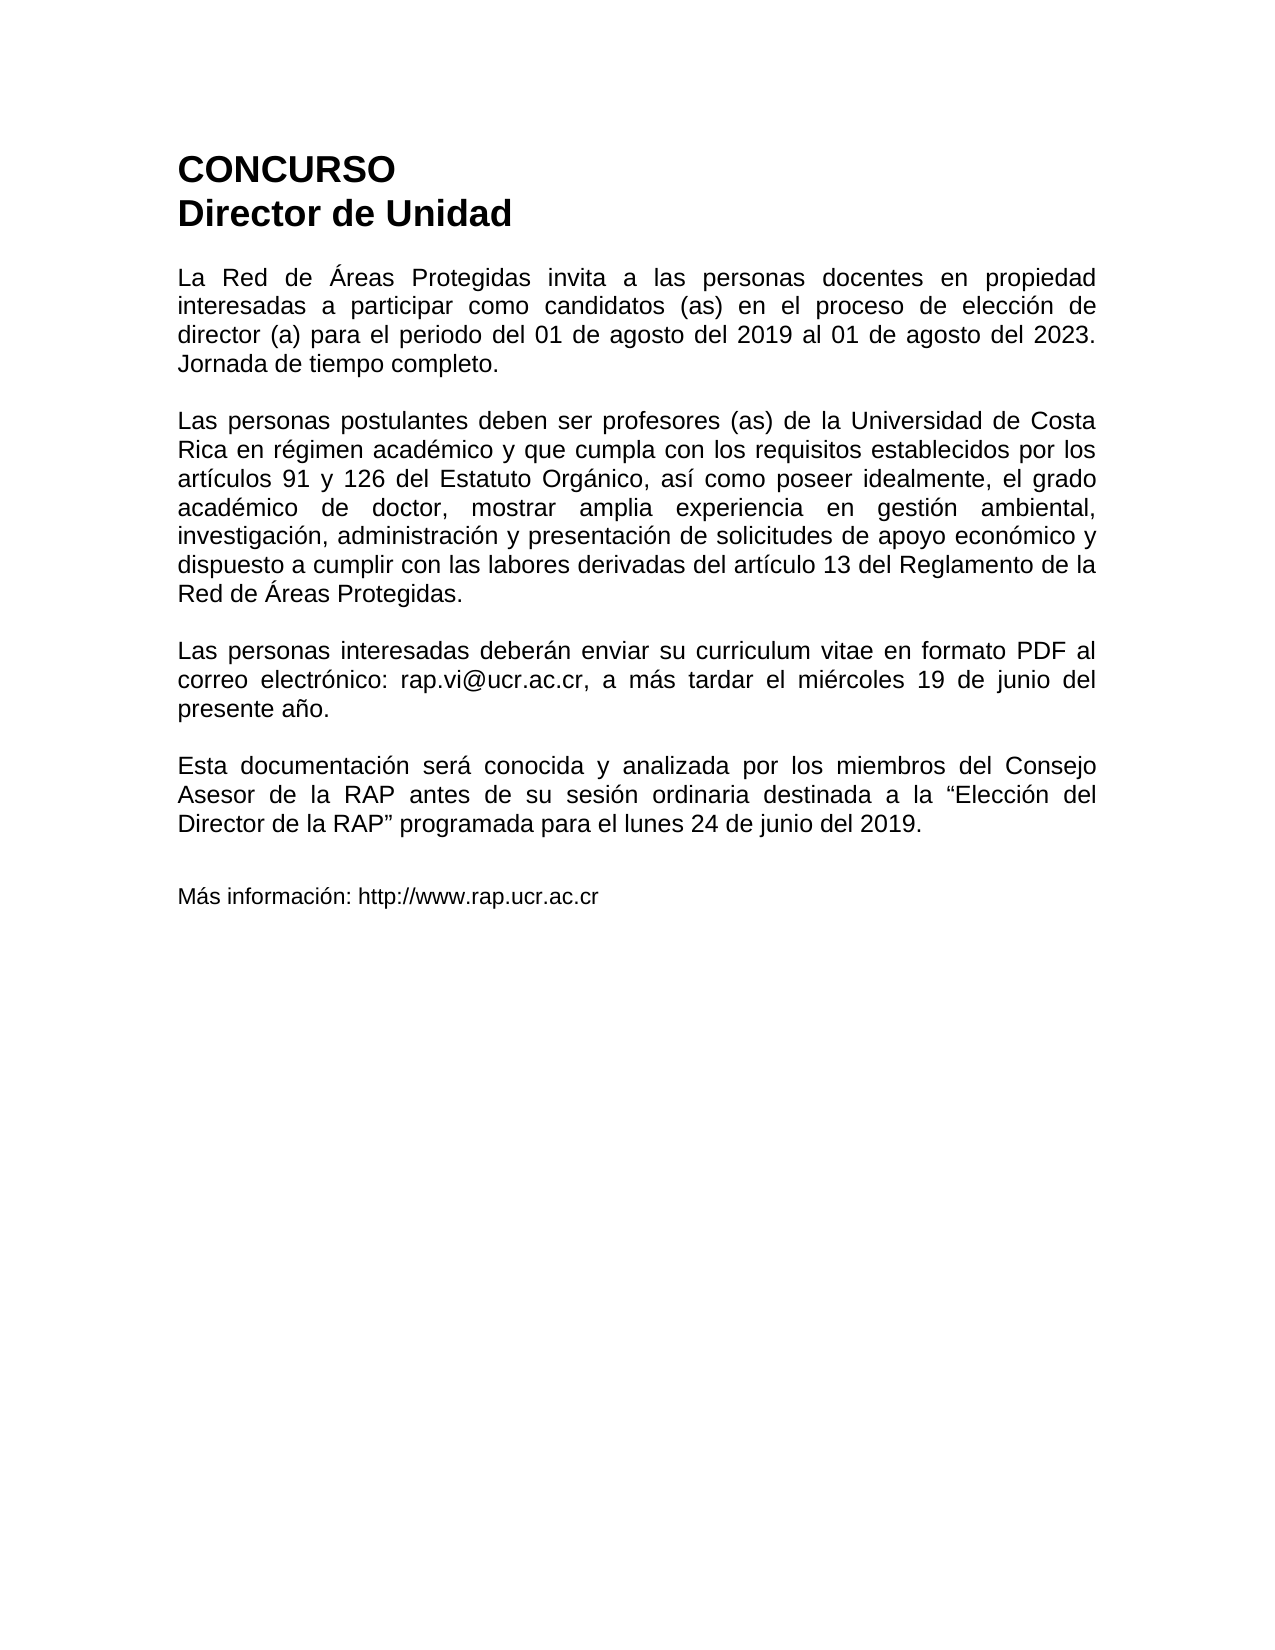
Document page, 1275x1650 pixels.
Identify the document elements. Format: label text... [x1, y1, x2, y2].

text La Red de Áreas Protegidas invita a las personas docentes en propiedad interesadas a participar como candidatos (as) en el proceso de elección de director (a) para el periodo del 01 de agosto del 2019 al 01 de agosto del 2023. Jornada de tiempo completo. [177, 263, 1098, 378]
text Las personas postulantes deben ser profesores (as) de la Universidad de Costa Rica en régimen académico y que cumpla con los requisitos establecidos por los artículos 91 y 126 del Estatuto Orgánico, así como poseer idealmente, el grado académico de doctor, mostrar amplia experiencia en gestión ambiental, investigación, administración y presentación de solicitudes de apoyo económico y dispuesto a cumplir con las labores derivadas del artículo 13 del Reglamento de la Red de Áreas Protegidas. [177, 406, 1098, 608]
text Las personas interesadas deberán enviar su curriculum vitae en formato PDF al correo electrónico: rap.vi@ucr.ac.cr, a más tardar el miércoles 19 de junio del presente año. [177, 608, 1098, 723]
text Esta documentación será conocida y analizada por los miembros del Consejo Asesor de la RAP antes de su sesión ordinaria destinada a la “Elección del Director de la RAP” programada para el lunes 24 de junio del 2019. [177, 751, 1098, 838]
text Director de Unidad [177, 191, 1098, 234]
text CONCURSO [177, 148, 1098, 191]
text Más información: http://www.rap.ucr.ac.cr [177, 883, 1098, 909]
